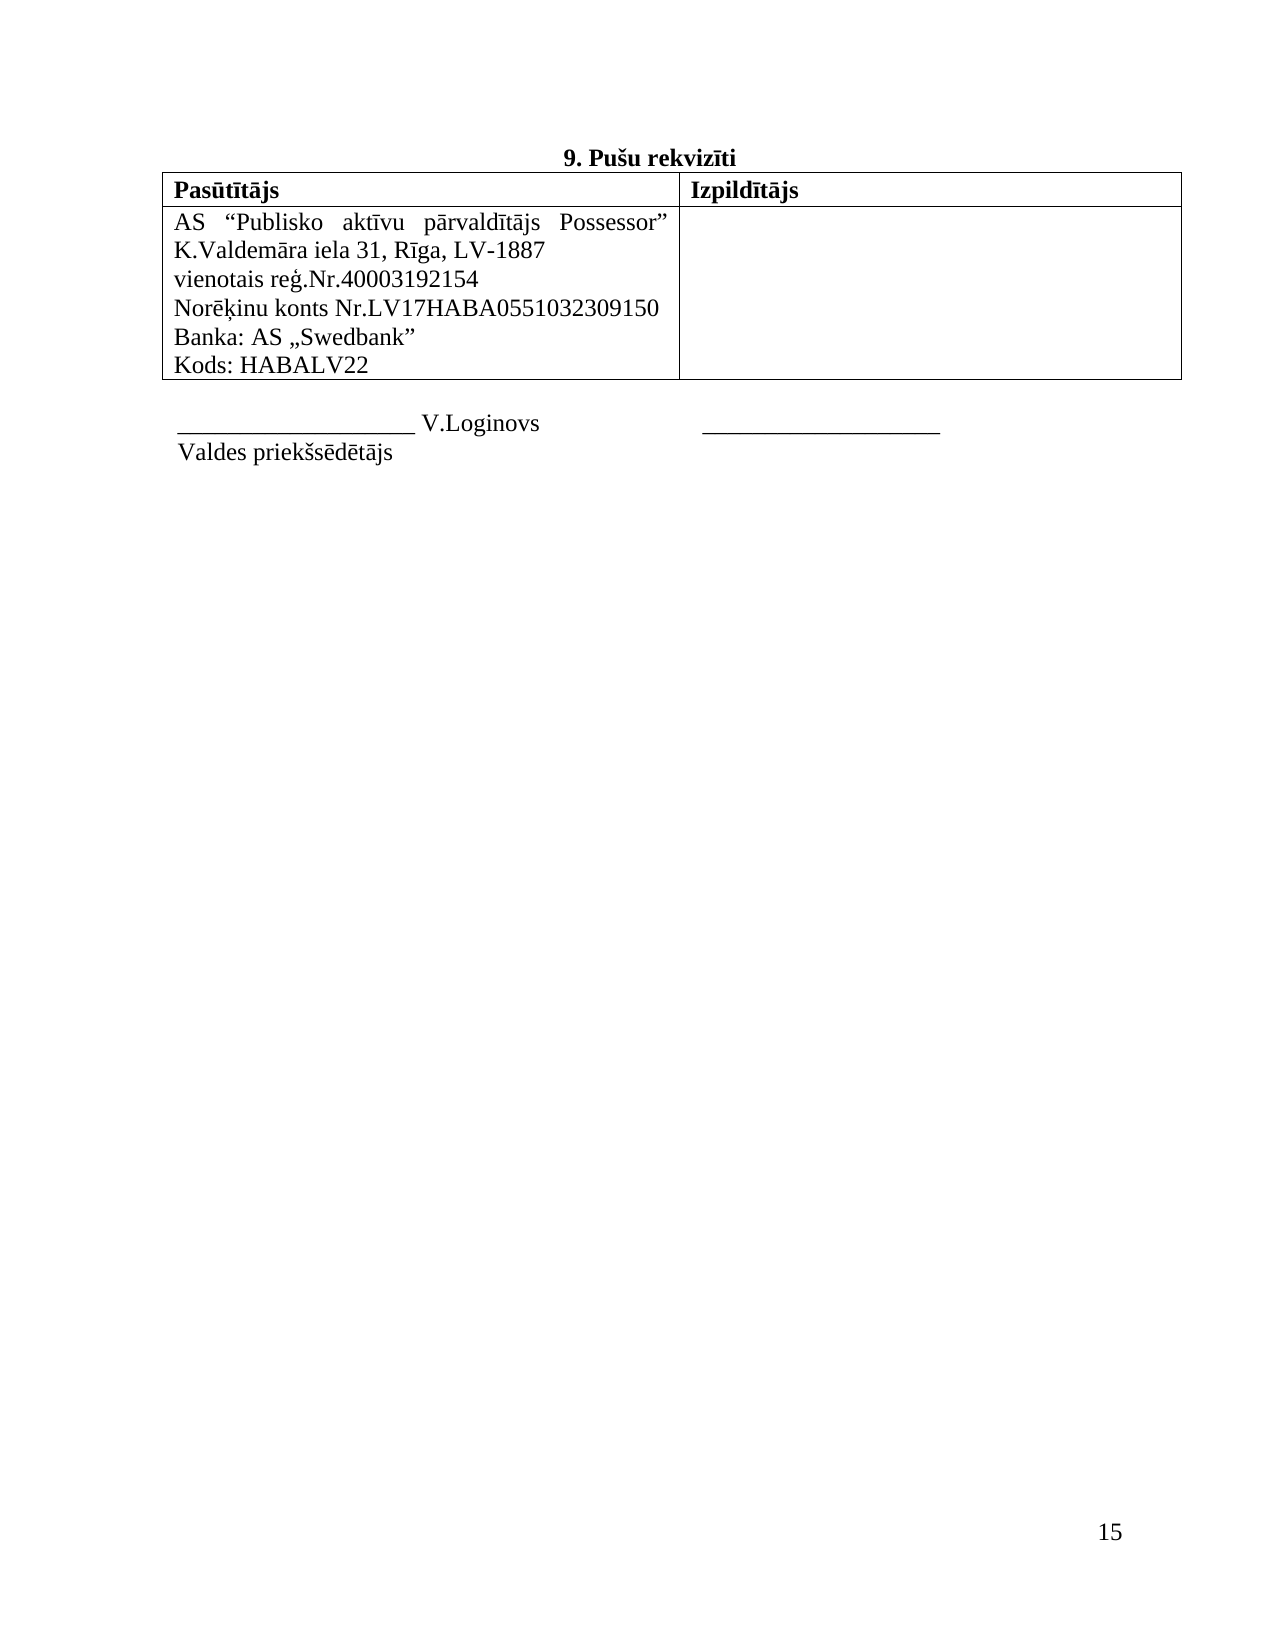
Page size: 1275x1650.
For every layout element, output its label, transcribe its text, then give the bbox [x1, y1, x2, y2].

table_header Izpildītājs [680, 173, 1181, 206]
table_header Pasūtītājs [163, 173, 679, 206]
table_cell AS “Publisko aktīvu pārvaldītājs Possessor” K.Valdemāra iela 31, Rīga, LV-1887 vienotais reģ.Nr.40003192154 Norēķinu konts Nr.LV17HABA0551032309150 Banka: AS „Swedbank” Kods: HABALV22 [163, 207, 679, 379]
text 9. Pušu rekvizīti [177, 143, 1122, 172]
text ___________________ V.Loginovs ___________________ [177, 408, 1122, 437]
text Valdes priekšsēdētājs [177, 437, 1122, 466]
table_cell [680, 207, 1181, 379]
